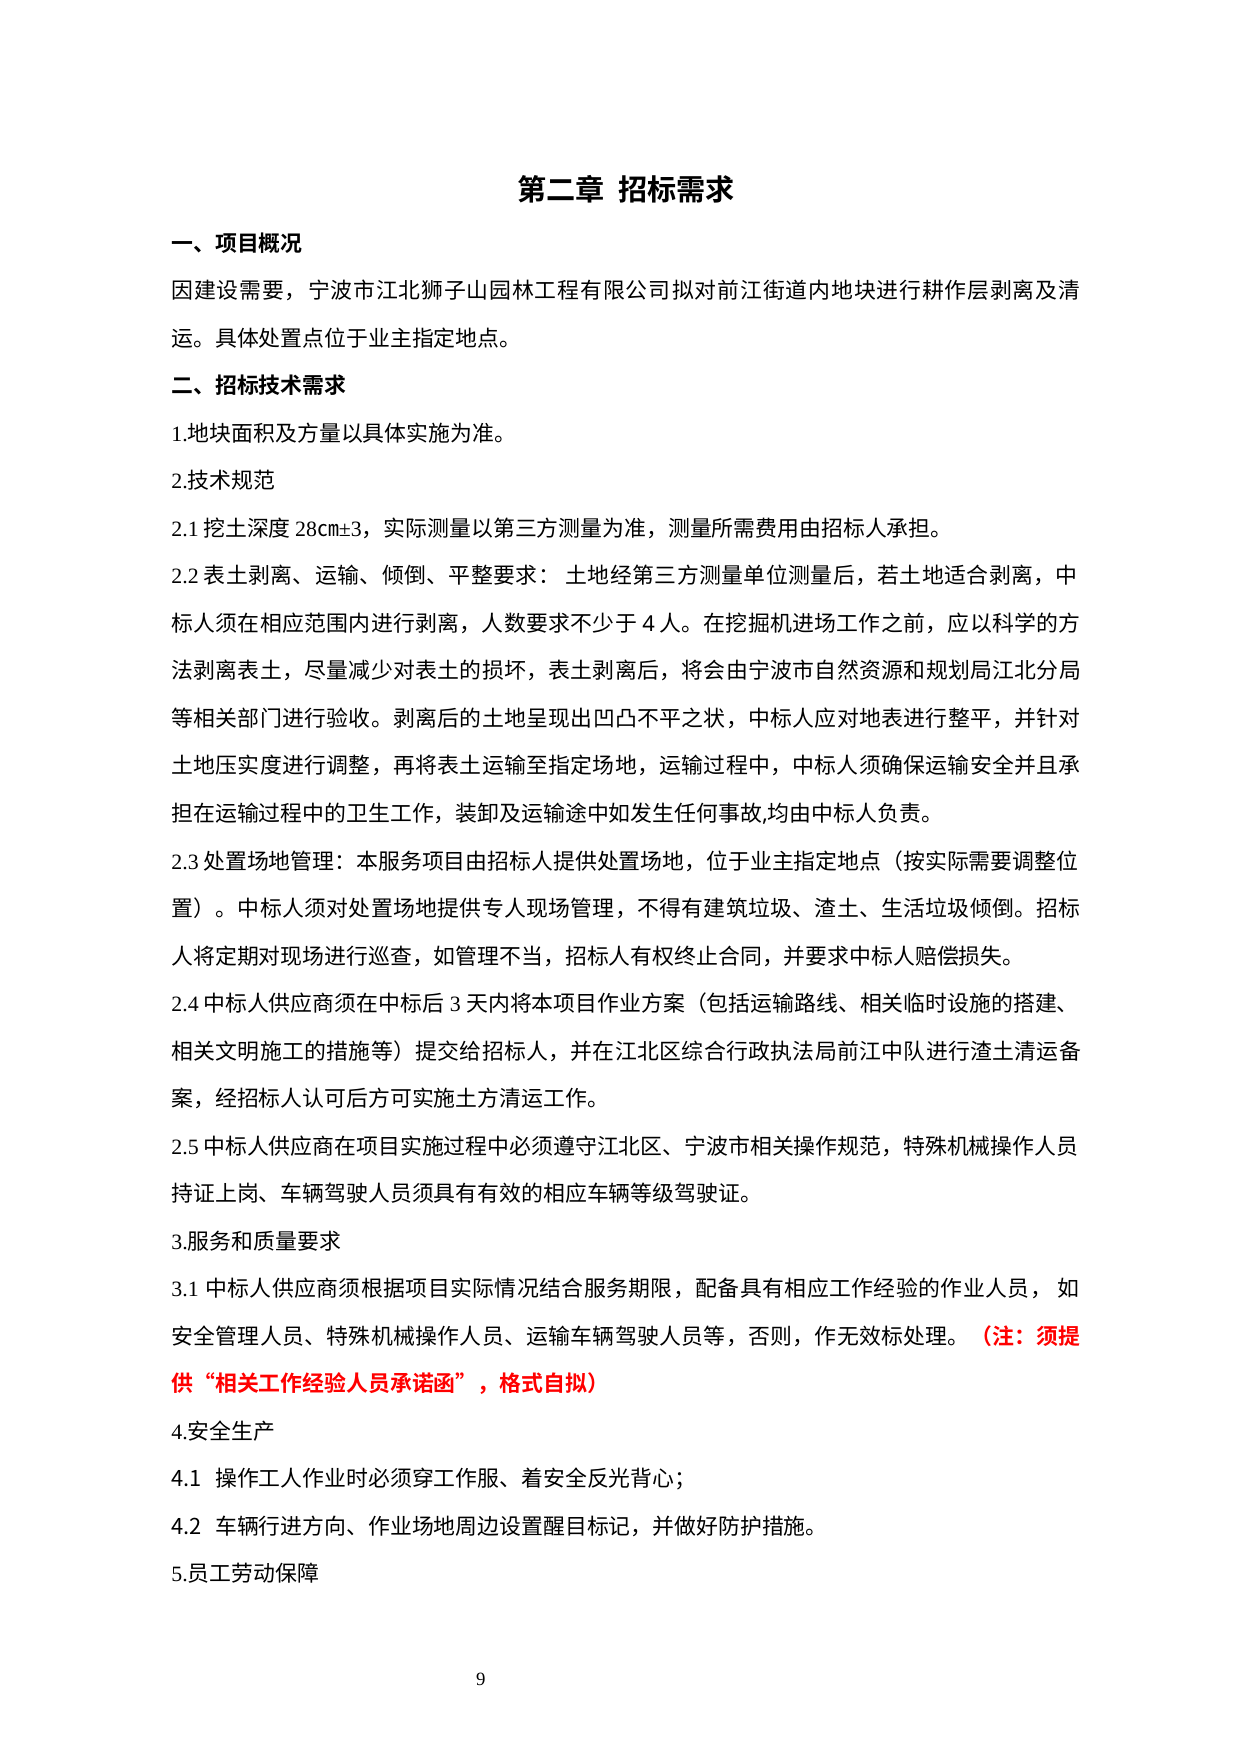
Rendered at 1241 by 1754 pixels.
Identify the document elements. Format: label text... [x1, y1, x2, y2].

list 2.4中标人供应商须在中标后 3 天内将本项目作业方案（包括运输路线、相关临时设施的搭建、相关文明施工的措施等）提交给招标人，并在江北区综合行政执法局前江中队进行渣土清运备案，经招标人认可后方可实施土方清运工作。 [171, 986, 1081, 1113]
text 第二章 招标需求 [171, 164, 1081, 210]
text 3.1 中标人供应商须根据项目实际情况结合服务期限，配备具有相应工作经验的作业人员， 如安全管理人员、特殊机械操作人员、运输车辆驾驶人员等，否则，作无效标处理。（注：须提供“相关工作经验人员承诺函”，格式自拟） [171, 1271, 1081, 1398]
text 2.2表土剥离、运输、倾倒、平整要求： 土地经第三方测量单位测量后，若土地适合剥离，中标人须在相应范围内进行剥离，人数要求不少于4人。在挖掘机进场工作之前，应以科学的方法剥离表土，尽量减少对表土的损坏，表土剥离后，将会由宁波市自然资源和规划局江北分局等相关部门进行验收。剥离后的土地呈现出凹凸不平之状，中标人应对地表进行整平，并针对土地压实度进行调整，再将表土运输至指定场地，运输过程中，中标人须确保运输安全并且承担在运输过程中的卫生工作，装卸及运输途中如发生任何事故,均由中标人负责。 [171, 558, 1081, 828]
text 5.员工劳动保障 [171, 1556, 1081, 1588]
list 车辆行进方向、作业场地周边设置醒目标记，并做好防护措施。 [171, 1509, 1081, 1540]
text 3.服务和质量要求 [171, 1224, 1081, 1255]
text 二、招标技术需求 [171, 368, 1081, 400]
text 1.地块面积及方量以具体实施为准。 [171, 416, 1081, 448]
list 2.3处置场地管理：本服务项目由招标人提供处置场地，位于业主指定地点（按实际需要调整位置）。中标人须对处置场地提供专人现场管理，不得有建筑垃圾、渣土、生活垃圾倾倒。招标人将定期对现场进行巡查，如管理不当，招标人有权终止合同，并要求中标人赔偿损失。 [171, 844, 1081, 970]
text 2.技术规范 [171, 463, 1081, 495]
list 2.1挖土深度28㎝±3，实际测量以第三方测量为准，测量所需费用由招标人承担。 [171, 511, 1081, 543]
text 一、项目概况 [171, 226, 1081, 258]
list 2.5中标人供应商在项目实施过程中必须遵守江北区、宁波市相关操作规范，特殊机械操作人员持证上岗、车辆驾驶人员须具有有效的相应车辆等级驾驶证。 [171, 1129, 1081, 1208]
list 操作工人作业时必须穿工作服、着安全反光背心； [171, 1461, 1081, 1493]
text 因建设需要，宁波市江北狮子山园林工程有限公司拟对前江街道内地块进行耕作层剥离及清运。具体处置点位于业主指定地点。 [171, 273, 1081, 353]
text 4.安全生产 [171, 1414, 1081, 1445]
